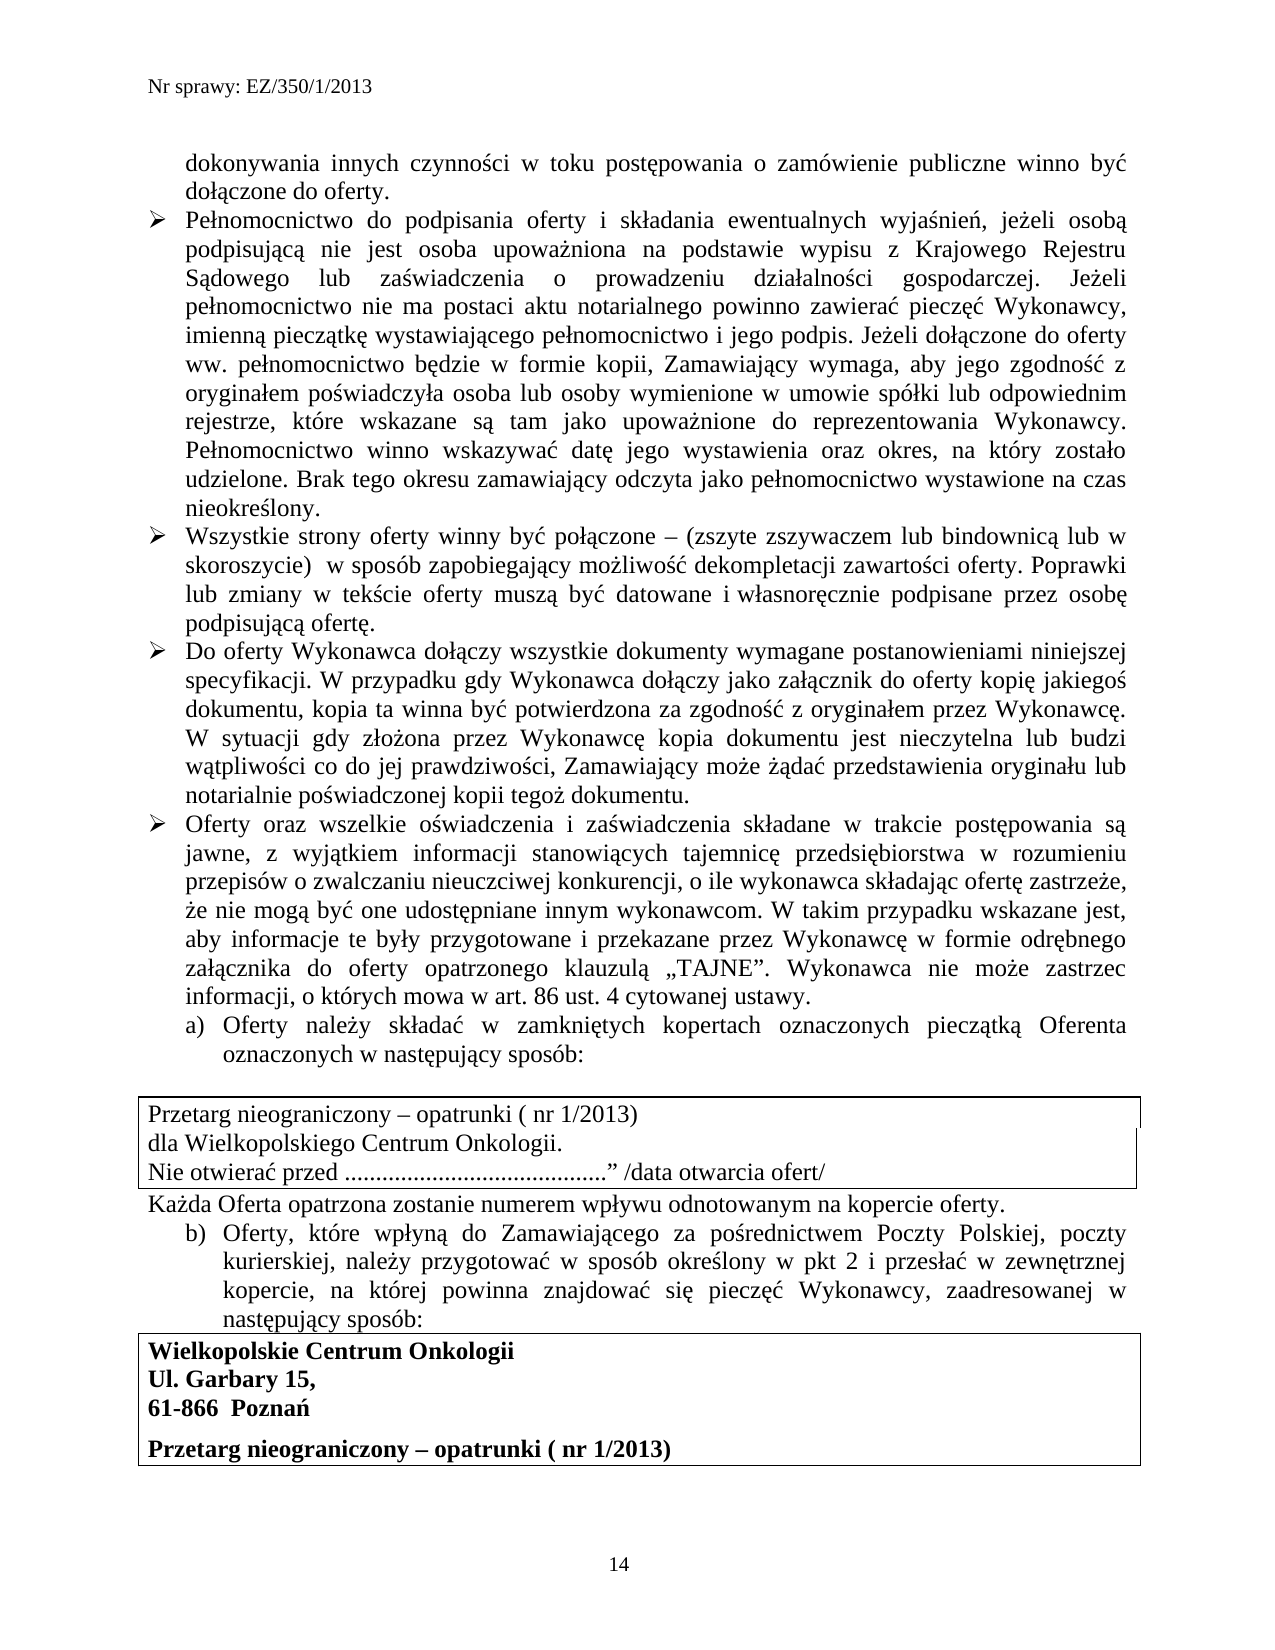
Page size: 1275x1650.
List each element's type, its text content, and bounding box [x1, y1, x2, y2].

text Każda Oferta opatrzona zostanie numerem wpływu odnotowanym na kopercie oferty. [148, 1189, 1127, 1218]
list Oferty należy składać w zamkniętych kopertach oznaczonych pieczątką Oferenta oznaczonych w następujący sposób: [185, 1010, 1127, 1068]
list Wszystkie strony oferty winny być połączone – (zszyte zszywaczem lub bindownicą lub w skoroszycie) w sposób zapobiegający możliwość dekompletacji zawartości oferty. Poprawki lub zmiany w tekście oferty muszą być datowane i własnoręcznie podpisane przez osobę podpisującą ofertę. [148, 521, 1127, 636]
list Oferty, które wpłyną do Zamawiającego za pośrednictwem Poczty Polskiej, poczty kurierskiej, należy przygotować w sposób określony w pkt 2 i przesłać w zewnętrznej kopercie, na której powinna znajdować się pieczęć Wykonawcy, zaadresowanej w następujący sposób: [185, 1218, 1127, 1333]
text Przetarg nieograniczony – opatrunki ( nr 1/2013) [139, 1431, 1140, 1465]
text Przetarg nieograniczony – opatrunki ( nr 1/2013) [139, 1098, 1140, 1128]
list Do oferty Wykonawca dołączy wszystkie dokumenty wymagane postanowieniami niniejszej specyfikacji. W przypadku gdy Wykonawca dołączy jako załącznik do oferty kopię jakiegoś dokumentu, kopia ta winna być potwierdzona za zgodność z oryginałem przez Wykonawcę. W sytuacji gdy złożona przez Wykonawcę kopia dokumentu jest nieczytelna lub budzi wątpliwości co do jej prawdziwości, Zamawiający może żądać przedstawienia oryginału lub notarialnie poświadczonej kopii tegoż dokumentu. [148, 636, 1127, 809]
text Ul. Garbary 15, [148, 1364, 1127, 1393]
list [148, 148, 1127, 205]
text Nie otwierać przed ..........................................” /data otwarcia ofert/ [139, 1157, 1136, 1188]
text dla Wielkopolskiego Centrum Onkologii. [148, 1128, 1127, 1157]
list Poznań [148, 1393, 1127, 1422]
list Oferty oraz wszelkie oświadczenia i zaświadczenia składane w trakcie postępowania są jawne, z wyjątkiem informacji stanowiących tajemnicę przedsiębiorstwa w rozumieniu przepisów o zwalczaniu nieuczciwej konkurencji, o ile wykonawca składając ofertę zastrzeże, że nie mogą być one udostępniane innym wykonawcom. W takim przypadku wskazane jest, aby informacje te były przygotowane i przekazane przez Wykonawcę w formie odrębnego załącznika do oferty opatrzonego klauzulą „TAJNE”. Wykonawca nie może zastrzec informacji, o których mowa w art. 86 ust. 4 cytowanej ustawy. [148, 809, 1127, 1010]
text Wielkopolskie Centrum Onkologii [139, 1334, 1140, 1364]
list Pełnomocnictwo do podpisania oferty i składania ewentualnych wyjaśnień, jeżeli osobą podpisującą nie jest osoba upoważniona na podstawie wypisu z Krajowego Rejestru Sądowego lub zaświadczenia o prowadzeniu działalności gospodarczej. Jeżeli pełnomocnictwo nie ma postaci aktu notarialnego powinno zawierać pieczęć Wykonawcy, imienną pieczątkę wystawiającego pełnomocnictwo i jego podpis. Jeżeli dołączone do oferty ww. pełnomocnictwo będzie w formie kopii, Zamawiający wymaga, aby jego zgodność z oryginałem poświadczyła osoba lub osoby wymienione w umowie spółki lub odpowiednim rejestrze, które wskazane są tam jako upoważnione do reprezentowania Wykonawcy. Pełnomocnictwo winno wskazywać datę jego wystawienia oraz okres, na który zostało udzielone. Brak tego okresu zamawiający odczyta jako pełnomocnictwo wystawione na czas nieokreślony. [148, 205, 1127, 521]
